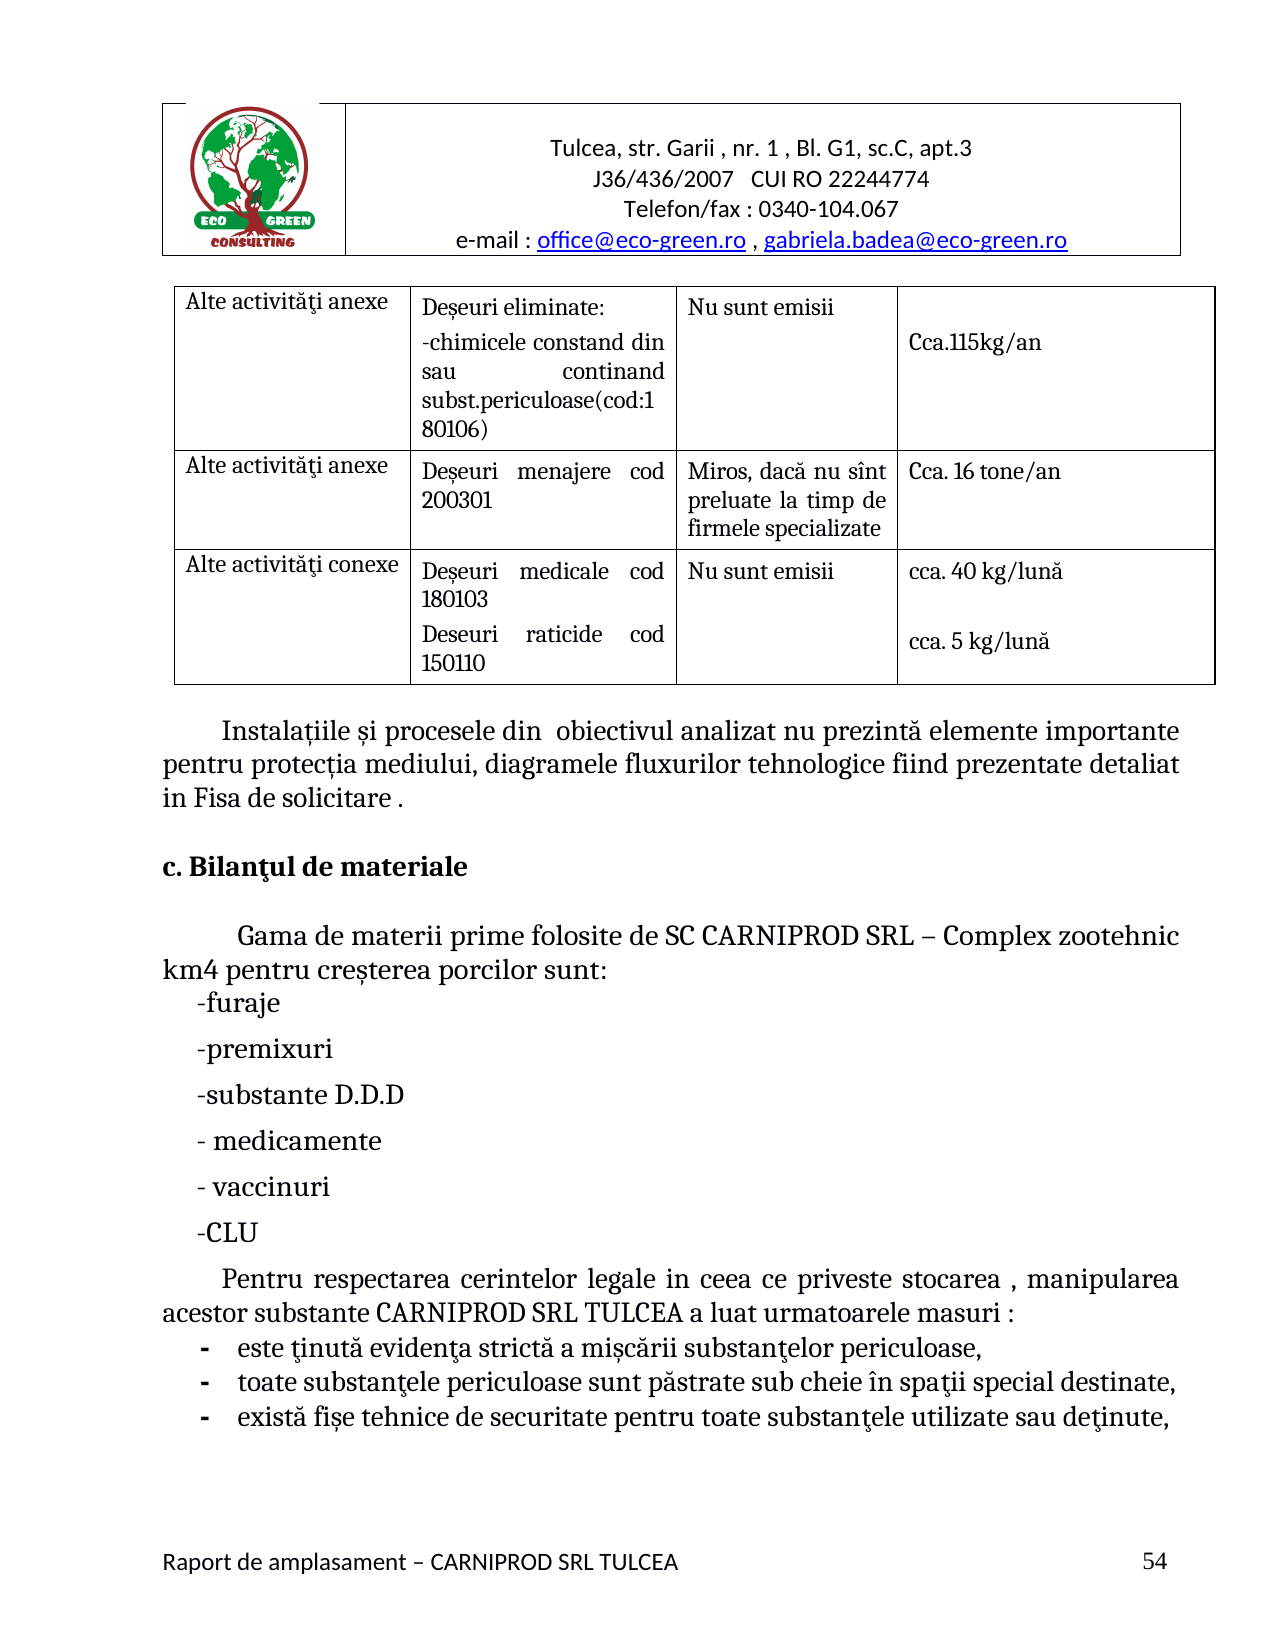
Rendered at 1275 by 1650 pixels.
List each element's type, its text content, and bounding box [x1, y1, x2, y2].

text - medicamente [162, 1124, 1181, 1158]
table_cell cca. 40 kg/lună cca. 5 kg/lună [898, 550, 1214, 684]
table_cell Nu sunt emisii [677, 550, 897, 684]
text c. Bilanţul de materiale [162, 850, 1181, 884]
text -CLU [162, 1217, 1181, 1250]
list este ţinută evidenţa strictă a mişcării substanţelor periculoase, [200, 1330, 1181, 1364]
text -substante D.D.D [162, 1078, 1181, 1112]
table_cell Alte activităţi conexe [175, 550, 410, 684]
table_cell Cca.115kg/an [898, 287, 1214, 449]
text Instalațiile și procesele din obiectivul analizat nu prezintă elemente importante pentru protecția mediului, diagramele fluxurilor tehnologice fiind prezentate detaliat in Fisa de solicitare . [162, 714, 1181, 814]
table_cell Alte activităţi anexe [175, 287, 410, 449]
text Gama de materii prime folosite de SC CARNIPROD SRL – Complex zootehnic km4 pentru creșterea porcilor sunt: [162, 919, 1181, 986]
picture [185, 103, 320, 250]
table_cell Deşeuri eliminate: -chimicele constand din sau continand subst.periculoase(cod:180106) [411, 287, 676, 449]
text -premixuri [162, 1032, 1181, 1066]
table_cell Deşeuri menajere cod 200301 [411, 451, 676, 549]
table_cell Alte activităţi anexe [175, 451, 410, 549]
text -furaje [162, 986, 1181, 1020]
list toate substanţele periculoase sunt păstrate sub cheie în spaţii special destinate, [200, 1364, 1181, 1399]
table_cell Nu sunt emisii [677, 287, 897, 449]
table_cell Cca. 16 tone/an [898, 451, 1214, 549]
text Pentru respectarea cerintelor legale in ceea ce priveste stocarea , manipularea acestor substante CARNIPROD SRL TULCEA a luat urmatoarele masuri : [162, 1263, 1181, 1330]
text - vaccinuri [162, 1171, 1181, 1204]
list există fişe tehnice de securitate pentru toate substanţele utilizate sau deţinute, [200, 1399, 1181, 1434]
table_cell Miros, dacă nu sînt preluate la timp de firmele specializate [677, 451, 897, 549]
table_cell Deşeuri medicale cod 180103 Deseuri raticide cod 150110 [411, 550, 676, 684]
